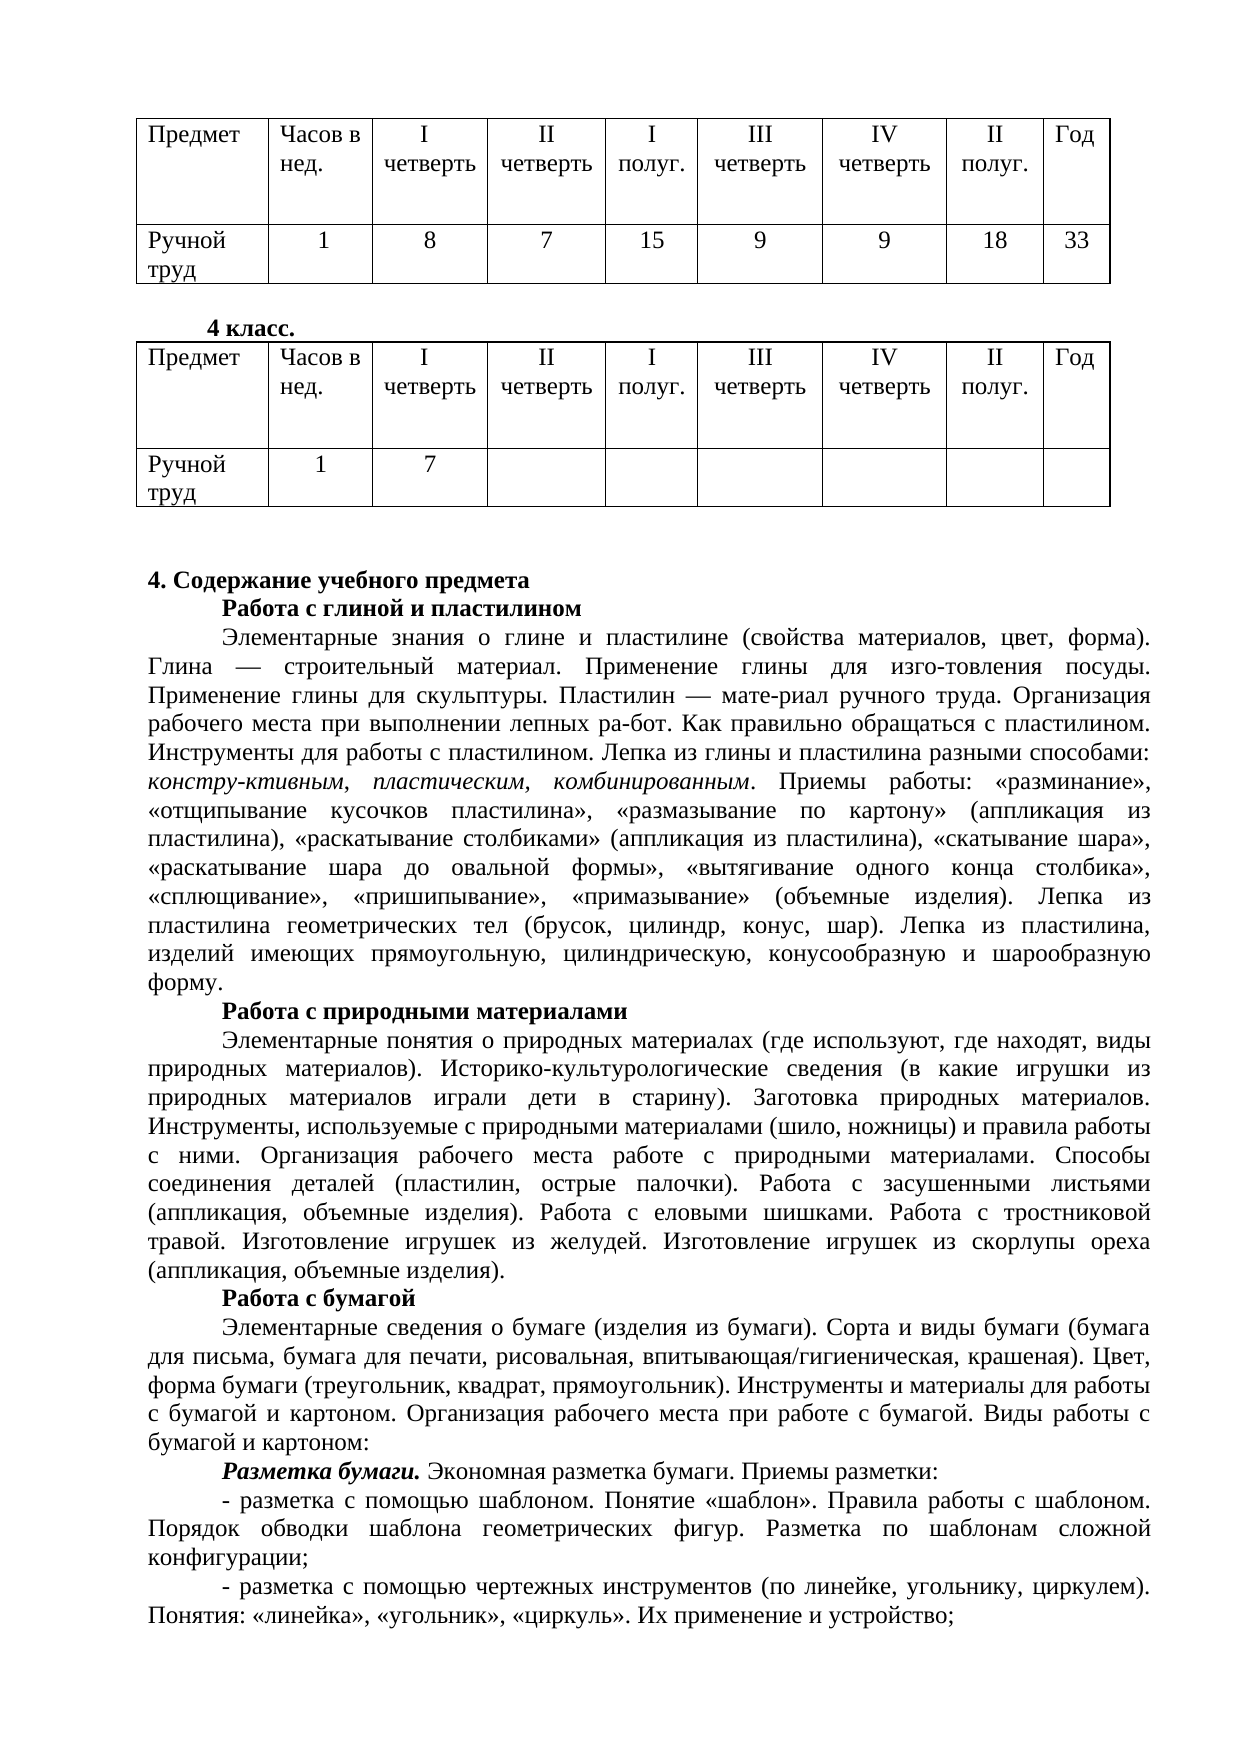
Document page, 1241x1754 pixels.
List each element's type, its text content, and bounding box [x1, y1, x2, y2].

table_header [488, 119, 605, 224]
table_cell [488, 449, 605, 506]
text Разметка бумаги. Экономная разметка бумаги. Приемы разметки: [148, 1456, 1152, 1485]
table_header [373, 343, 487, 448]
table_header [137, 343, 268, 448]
text Работа с бумагой [148, 1283, 1152, 1312]
text Элементарные понятия о природных материалах (где используют, где находят, виды природных материалов). Историко-культурологические сведения (в какие игрушки из природных материалов играли дети в старину). Заготовка природных материалов. Инструменты, используемые с природными материалами (шило, ножницы) и правила работы с ними. Организация рабочего места работе с природными материалами. Способы соединения деталей (пластилин, острые палочки). Работа с засушенными листьями (аппликация, объемные изделия). Работа с еловыми шишками. Работа с тростниковой травой. Изготовление игрушек из желудей. Изготовление игрушек из скорлупы ореха (аппликация, объемные изделия). [148, 1025, 1152, 1283]
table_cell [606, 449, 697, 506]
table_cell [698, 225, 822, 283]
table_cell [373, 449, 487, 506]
text Элементарные знания о глине и пластилине (свойства материалов, цвет, форма). Глина ― строительный материал. Применение глины для изго-товления посуды. Применение глины для скульптуры. Пластилин ― мате-риал ручного труда. Организация рабочего места при выполнении лепных ра-бот. Как правильно обращаться с пластилином. Инструменты для работы с пластилином. Лепка из глины и пластилина разными способами: констру-ктивным, пластическим, комбинированным. Приемы работы: «разминание», «отщипывание кусочков пластилина», «размазывание по картону» (аппликация из пластилина), «раскатывание столбиками» (аппликация из пластилина), «скатывание шара», «раскатывание шара до овальной формы», «вытягивание одного конца столбика», «сплющивание», «пришипывание», «примазывание» (объемные изделия). Лепка из пластилина геометрических тел (брусок, цилиндр, конус, шар). Лепка из пластилина, изделий имеющих прямоугольную, цилиндрическую, конусообразную и шарообразную форму. [148, 622, 1152, 996]
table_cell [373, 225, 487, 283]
text Работа с природными материалами [148, 996, 1152, 1025]
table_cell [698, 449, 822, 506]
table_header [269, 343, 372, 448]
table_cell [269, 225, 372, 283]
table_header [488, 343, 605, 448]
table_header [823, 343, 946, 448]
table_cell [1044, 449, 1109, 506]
text - разметка с помощью чертежных инструментов (по линейке, угольнику, циркулем). Понятия: «линейка», «угольник», «циркуль». Их применение и устройство; [148, 1571, 1152, 1628]
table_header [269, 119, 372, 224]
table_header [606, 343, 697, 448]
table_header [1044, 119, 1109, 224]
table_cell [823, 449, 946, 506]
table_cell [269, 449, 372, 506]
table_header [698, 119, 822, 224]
text 4. Содержание учебного предмета [148, 565, 1152, 593]
text - разметка с помощью шаблоном. Понятие «шаблон». Правила работы с шаблоном. Порядок обводки шаблона геометрических фигур. Разметка по шаблонам сложной конфигурации; [148, 1485, 1152, 1571]
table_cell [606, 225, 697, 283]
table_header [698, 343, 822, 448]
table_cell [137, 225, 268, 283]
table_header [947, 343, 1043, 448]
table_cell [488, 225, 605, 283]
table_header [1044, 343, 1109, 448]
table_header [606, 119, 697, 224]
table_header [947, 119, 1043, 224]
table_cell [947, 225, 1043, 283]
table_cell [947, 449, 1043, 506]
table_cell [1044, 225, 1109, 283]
text Элементарные сведения о бумаге (изделия из бумаги). Сорта и виды бумаги (бумага для письма, бумага для печати, рисовальная, впитывающая/гигиеническая, крашеная). Цвет, форма бумаги (треугольник, квадрат, прямоугольник). Инструменты и материалы для работы с бумагой и картоном. Организация рабочего места при работе с бумагой. Виды работы с бумагой и картоном: [148, 1312, 1152, 1456]
text 4 класс. [148, 313, 1152, 341]
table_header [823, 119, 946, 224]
text Работа с глиной и пластилином [148, 593, 1152, 622]
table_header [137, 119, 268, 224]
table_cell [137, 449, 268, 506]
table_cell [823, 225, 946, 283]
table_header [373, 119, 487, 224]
